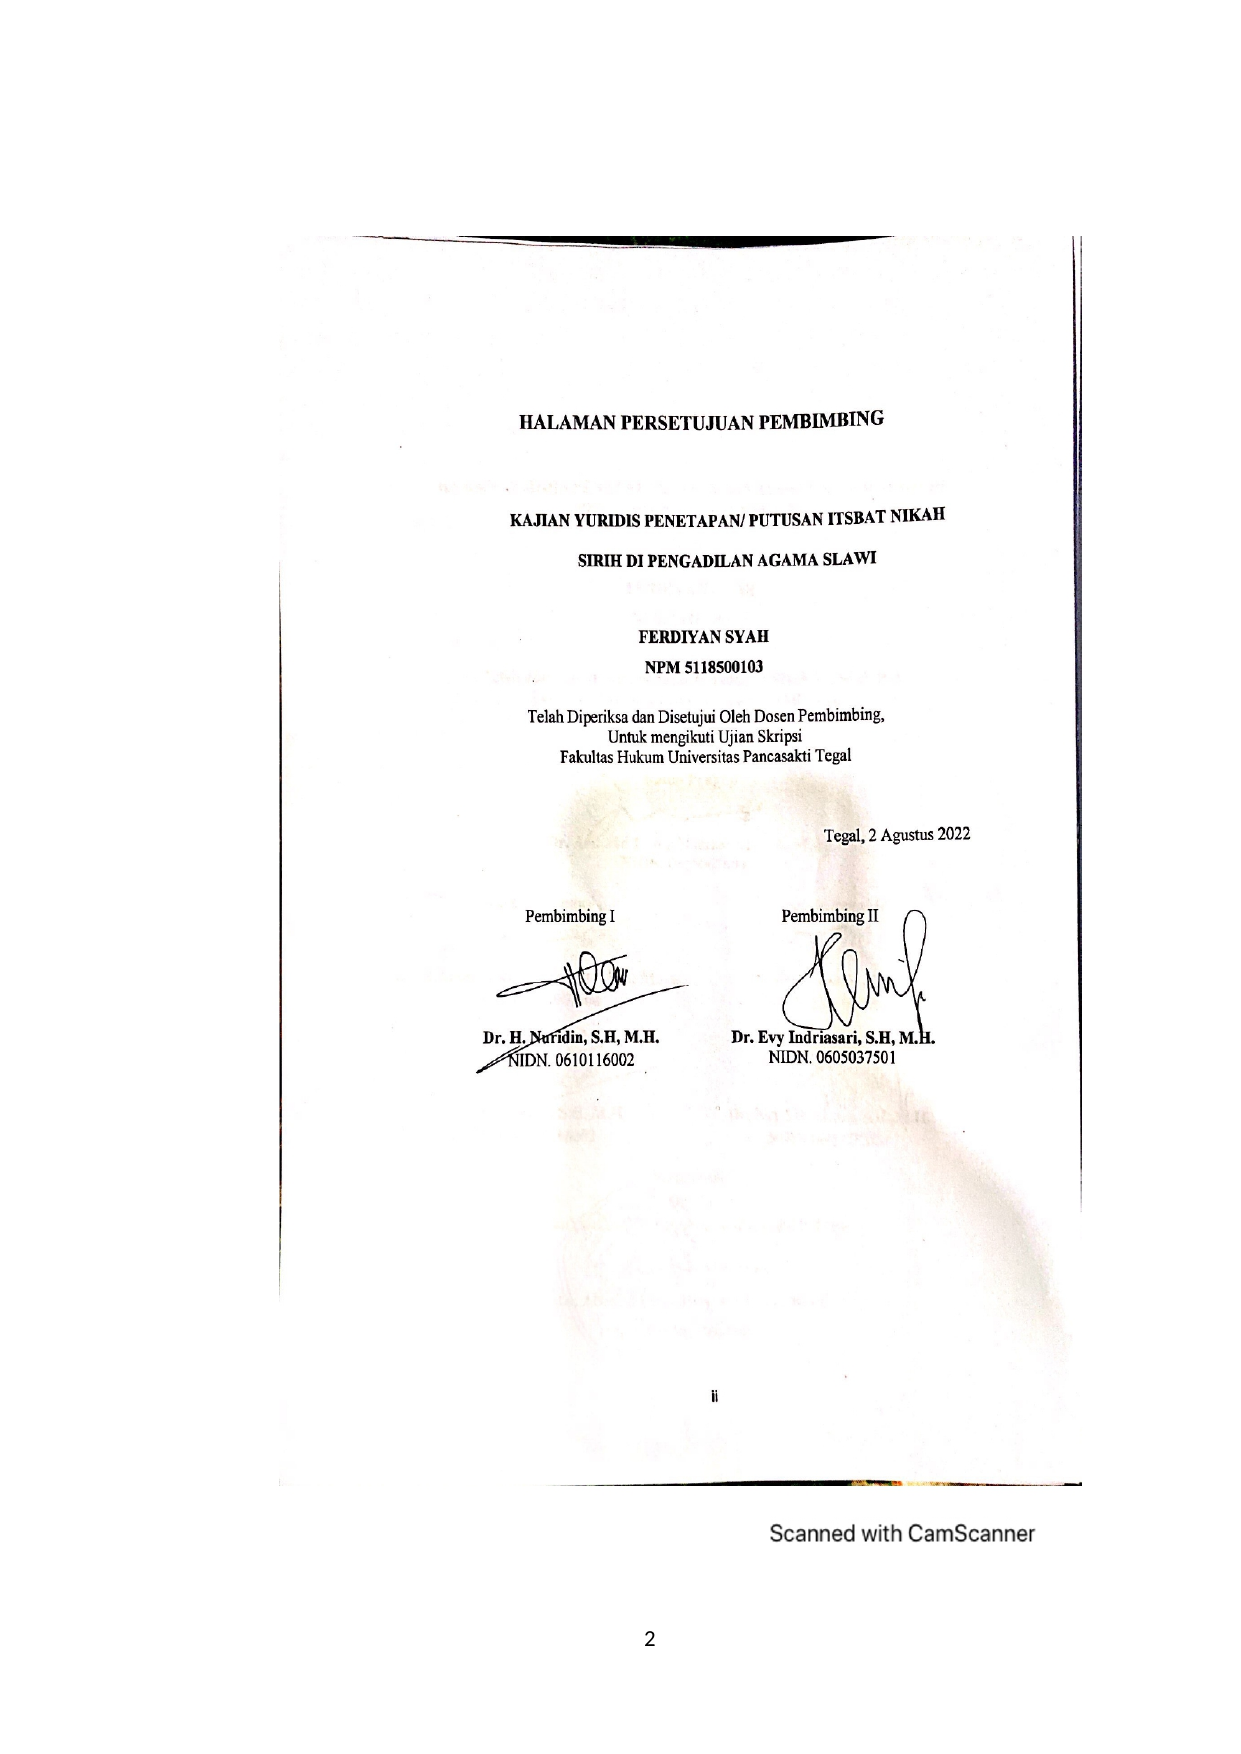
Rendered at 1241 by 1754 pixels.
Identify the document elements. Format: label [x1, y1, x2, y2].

picture [236, 236, 1126, 1564]
